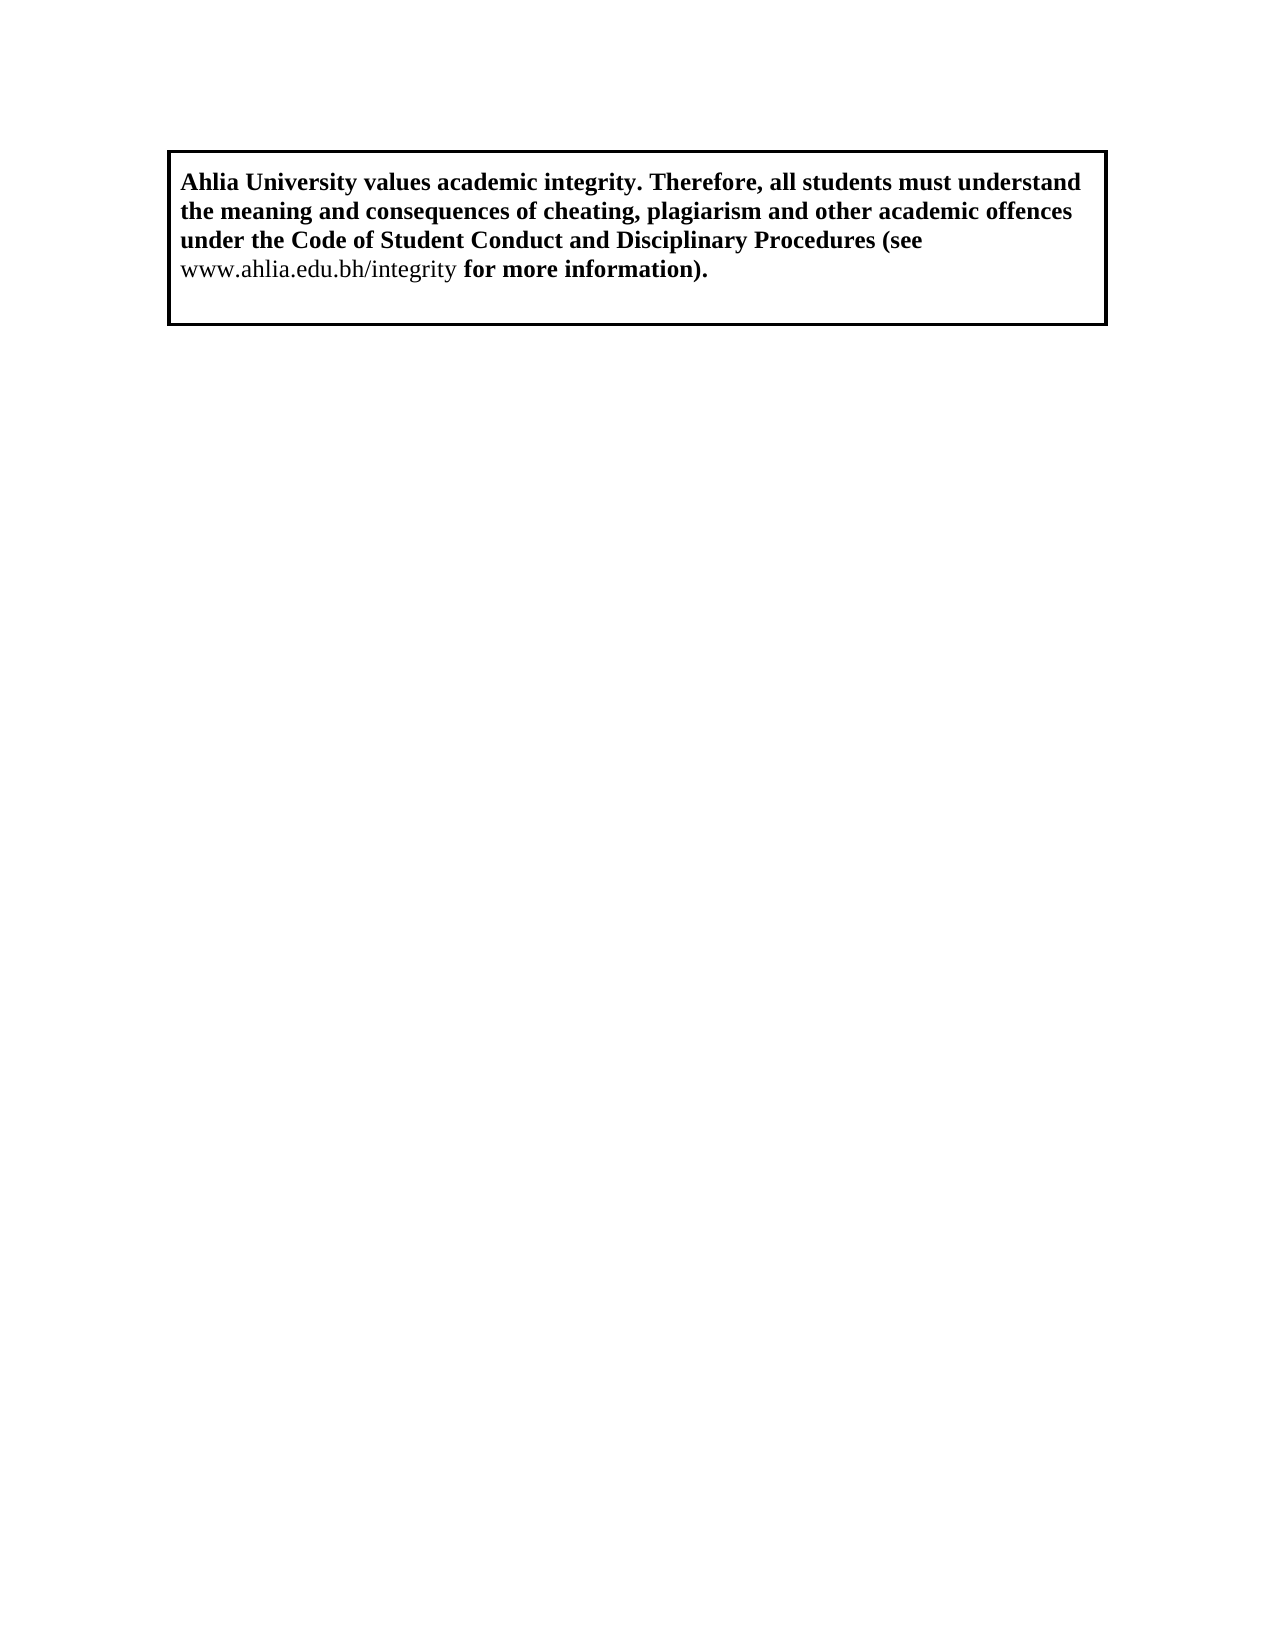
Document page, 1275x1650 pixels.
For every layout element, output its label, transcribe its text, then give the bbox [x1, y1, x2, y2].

table_header Ahlia University values academic integrity. Therefore, all students must understand the meaning and consequences of cheating, plagiarism and other academic offences under the Code of Student Conduct and Disciplinary Procedures (see www.ahlia.edu.bh/integrity for more information). [171, 153, 1104, 323]
